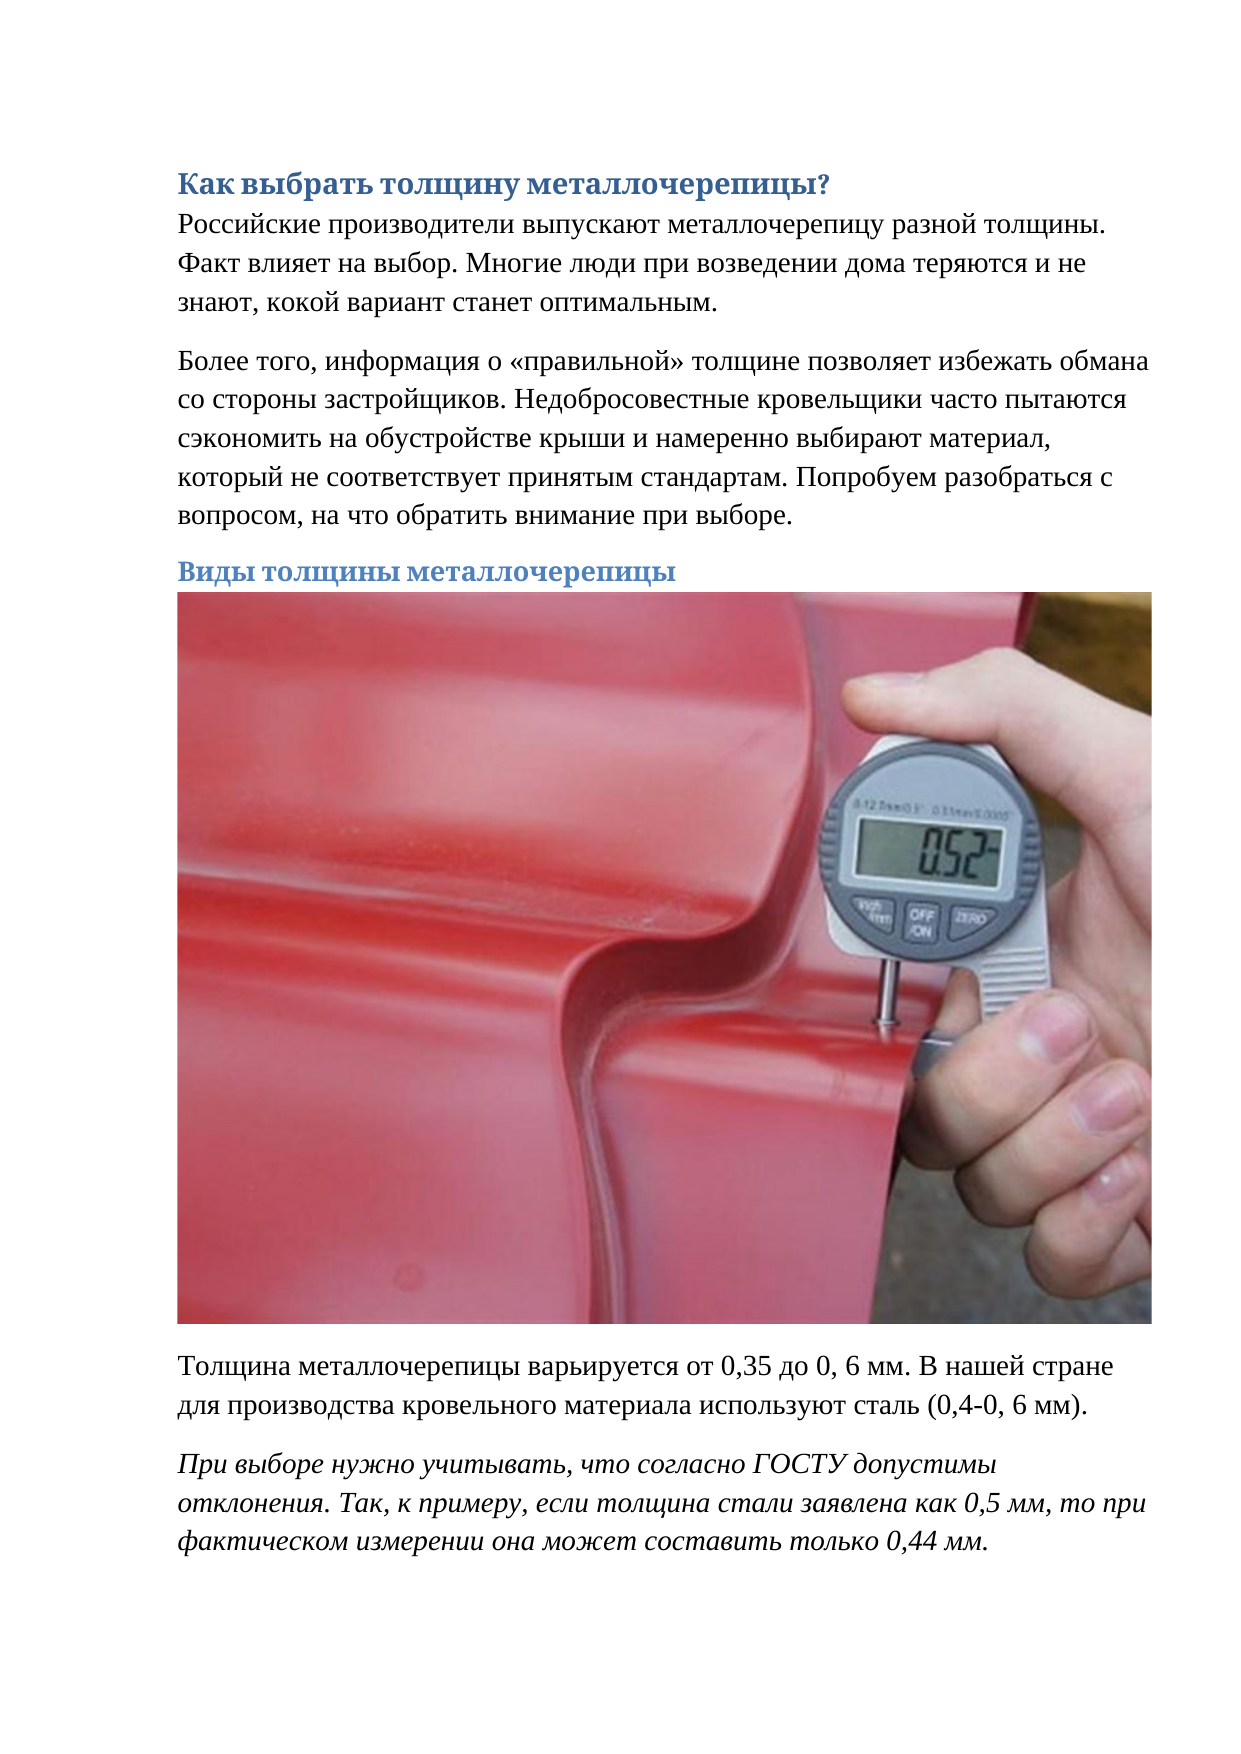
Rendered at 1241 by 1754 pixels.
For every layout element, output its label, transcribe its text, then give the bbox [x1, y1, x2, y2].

text При выборе нужно учитывать, что согласно ГОСТУ допустимы отклонения. Так, к примеру, если толщина стали заявлена как 0,5 мм, то при фактическом измерении она может составить только 0,44 мм. [177, 1446, 1152, 1557]
text Более того, информация о «правильной» толщине позволяет избежать обмана со стороны застройщиков. Недобросовестные кровельщики часто пытаются сэкономить на обустройстве крыши и намеренно выбирают материал, который не соответствует принятым стандартам. Попробуем разобраться с вопросом, на что обратить внимание при выборе. [177, 343, 1152, 531]
subtitle Как выбрать толщину металлочерепицы? [177, 168, 1152, 202]
picture [177, 592, 1152, 1324]
subtitle Виды толщины металлочерепицы [177, 557, 1152, 588]
text Российские производители выпускают металлочерепицу разной толщины. Факт влияет на выбор. Многие люди при возведении дома теряются и не знают, кокой вариант станет оптимальным. [177, 207, 1152, 317]
text Толщина металлочерепицы варьируется от 0,35 до 0, 6 мм. В нашей стране для производства кровельного материала используют сталь (0,4-0, 6 мм). [177, 1348, 1152, 1420]
